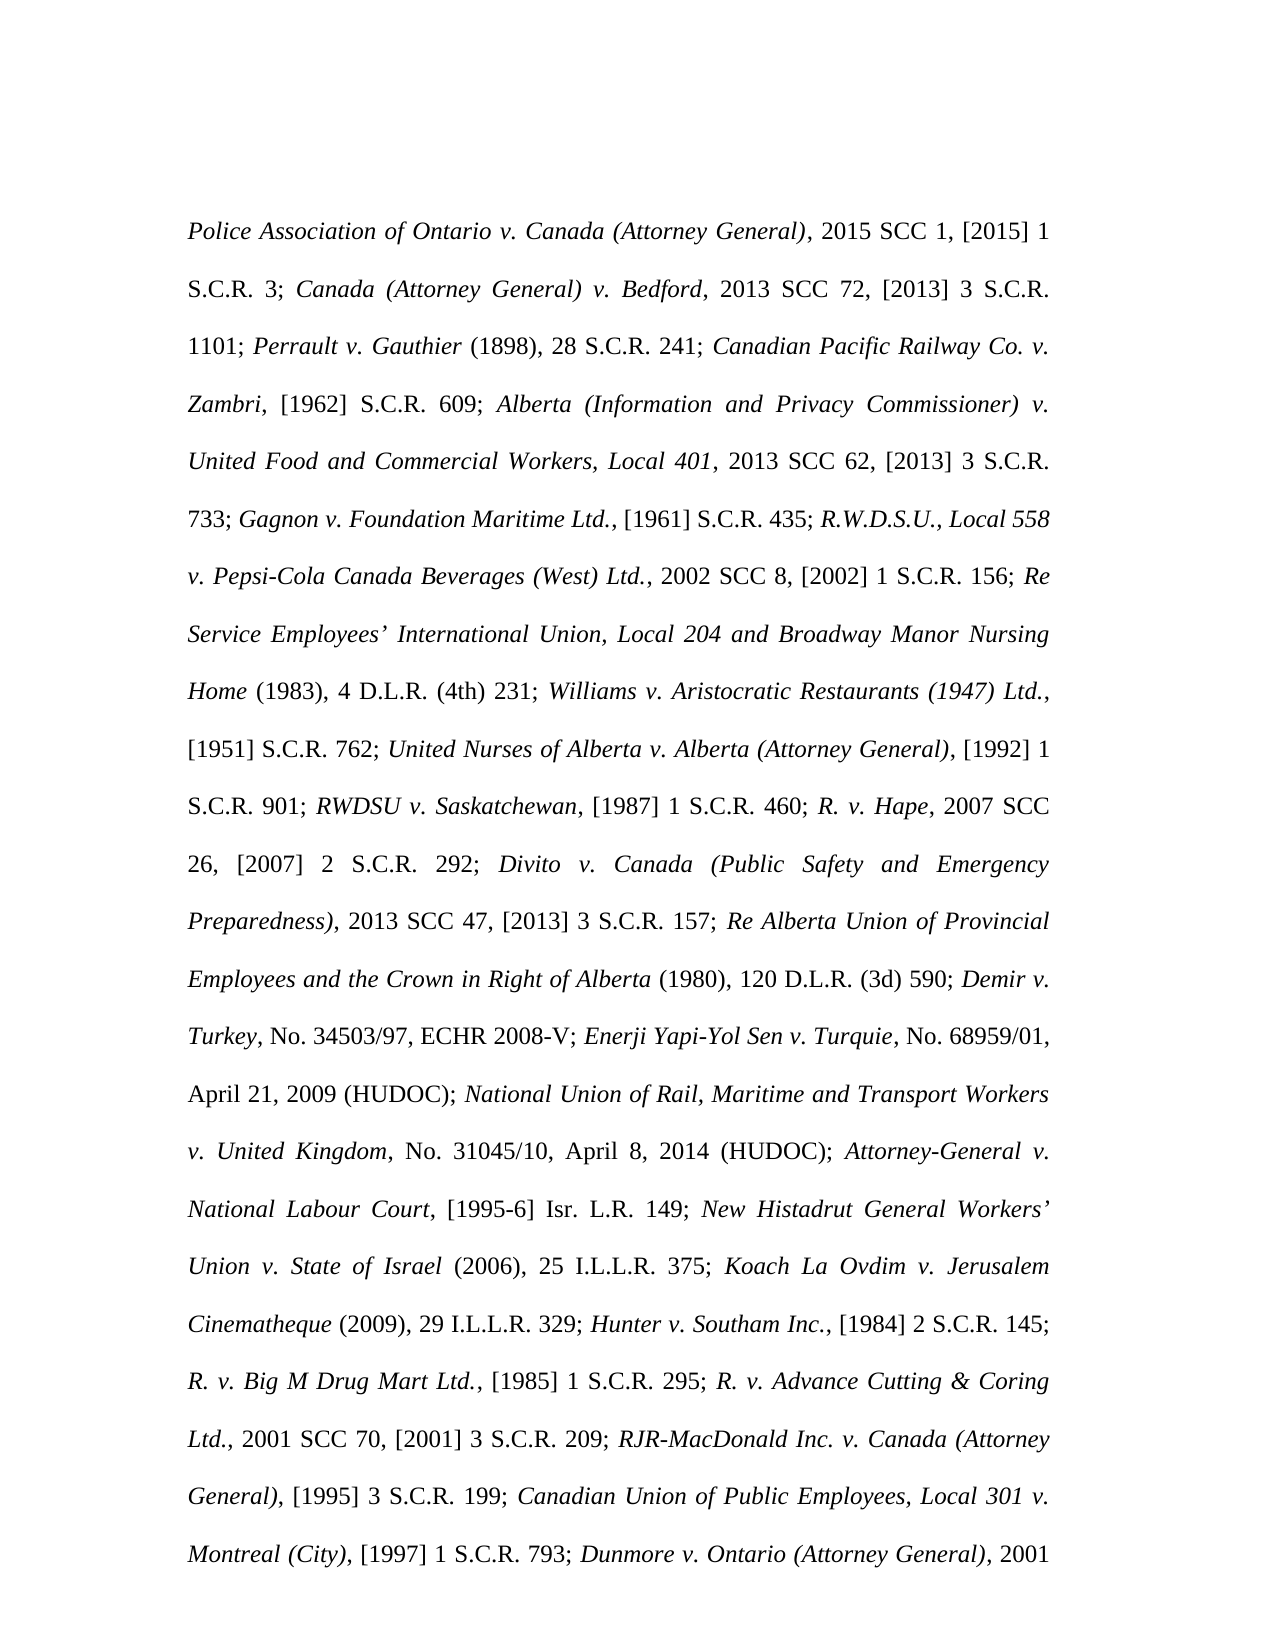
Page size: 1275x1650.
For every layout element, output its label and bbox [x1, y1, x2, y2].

text [187, 216, 1050, 1568]
